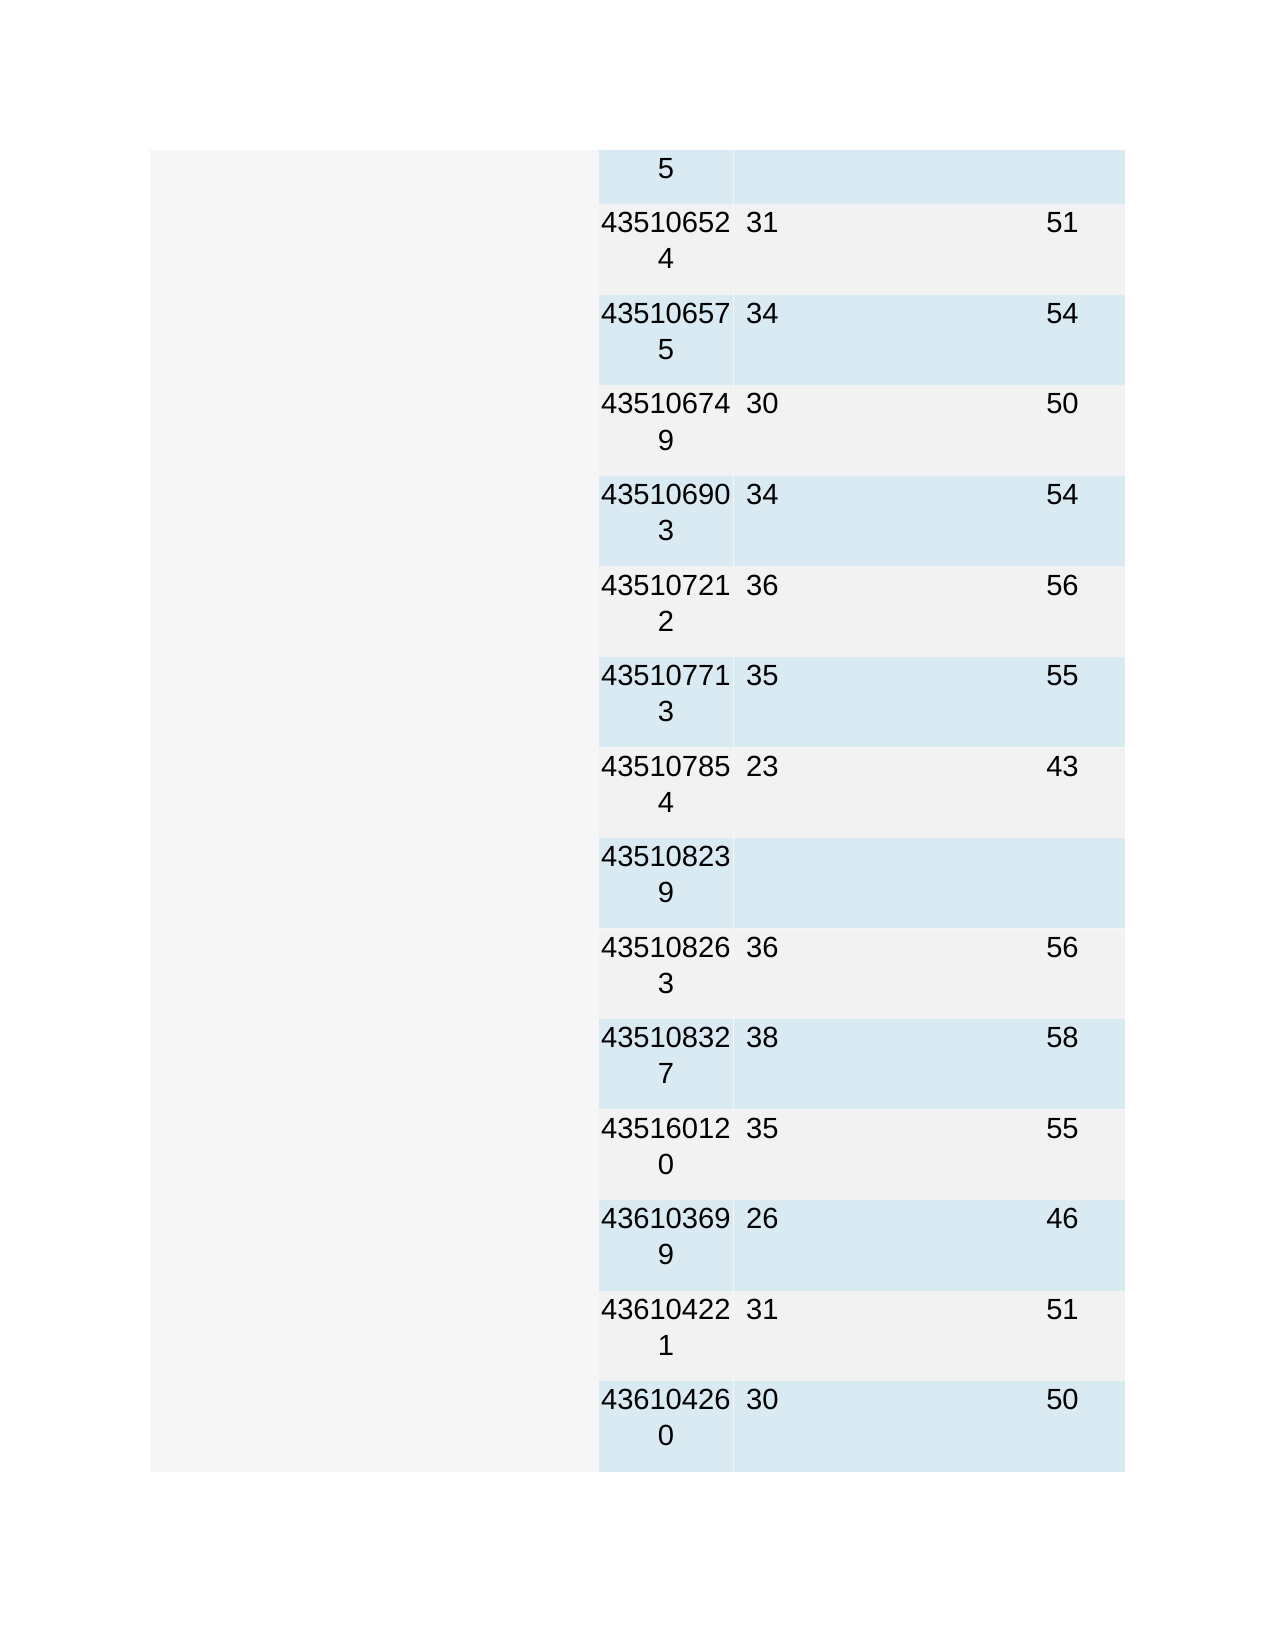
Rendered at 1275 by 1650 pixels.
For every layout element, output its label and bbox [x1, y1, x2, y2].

table_cell [150, 150, 1125, 1472]
